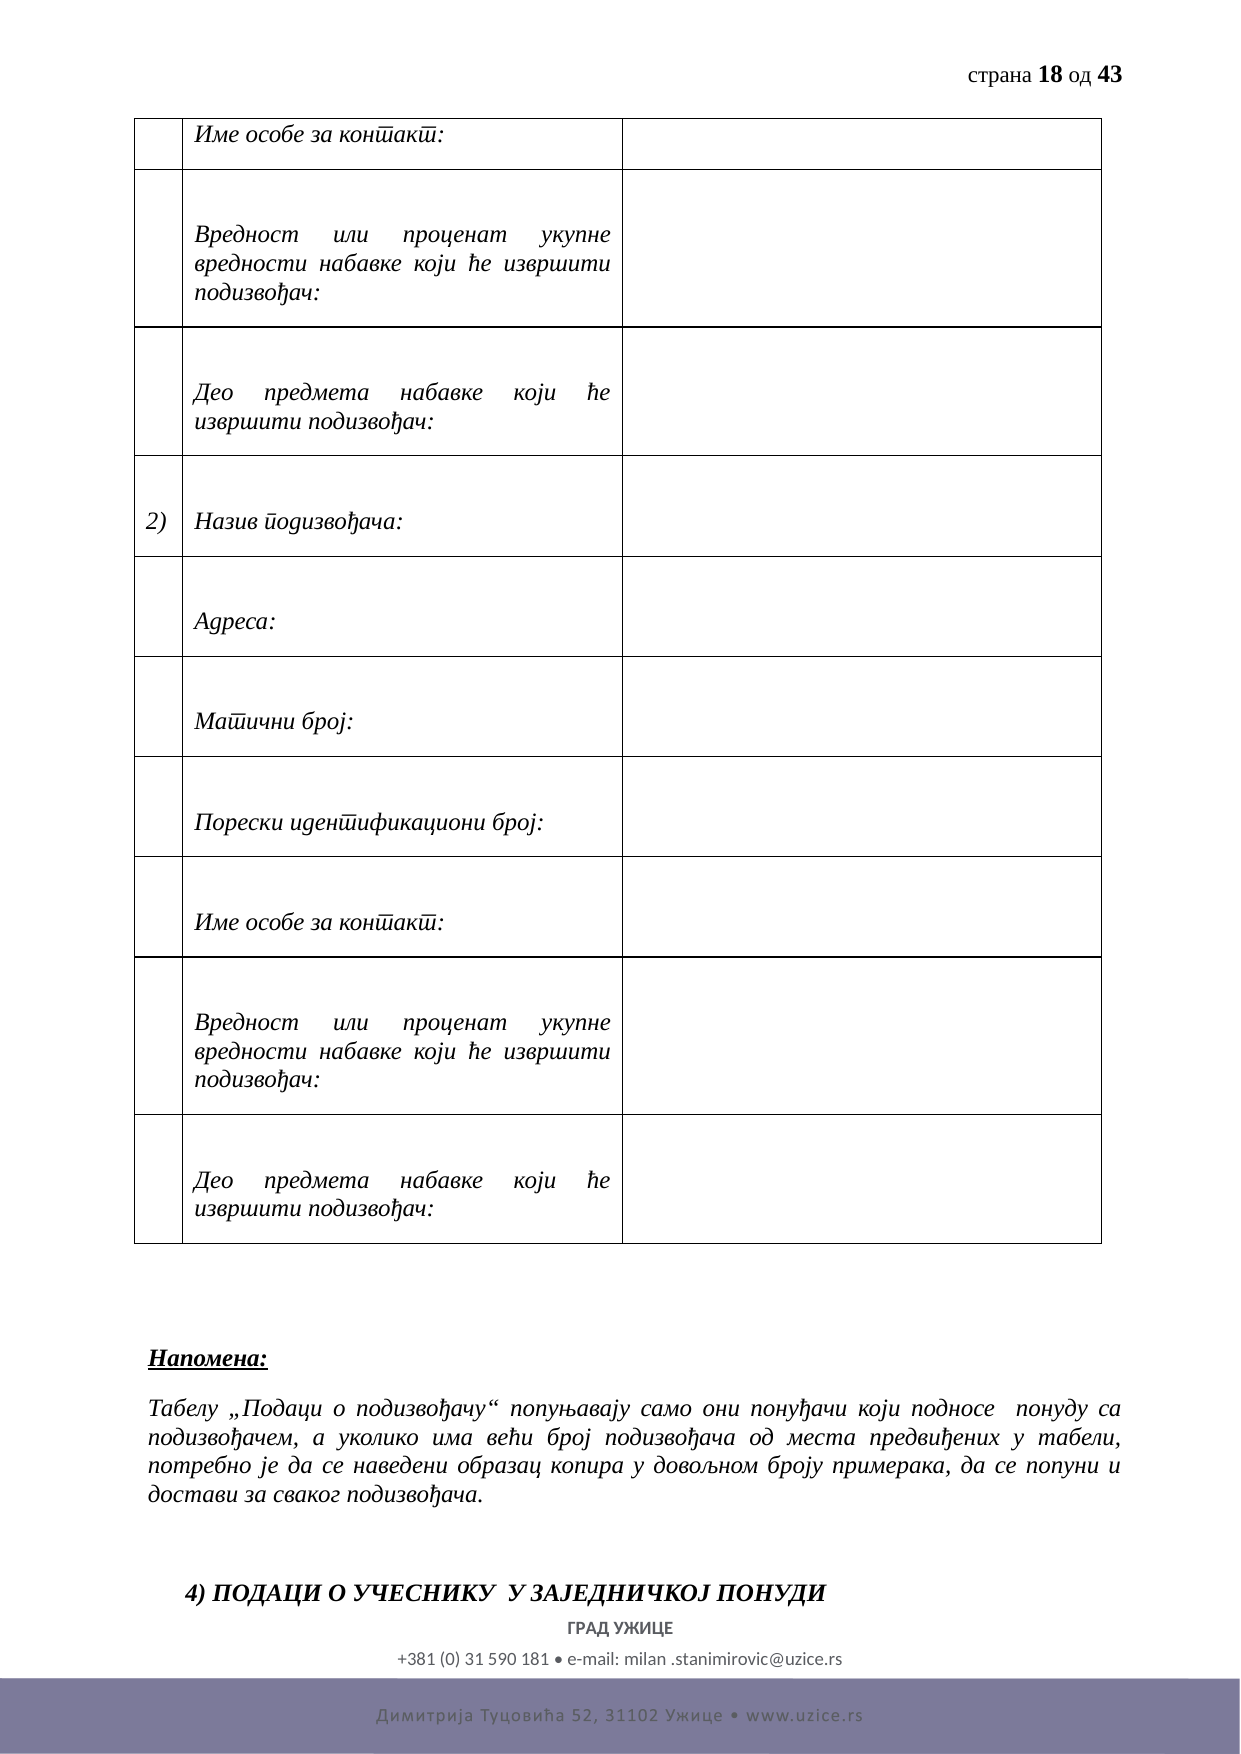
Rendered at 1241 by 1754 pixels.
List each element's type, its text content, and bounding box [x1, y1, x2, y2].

table_cell [623, 119, 1101, 169]
table_cell Вредност или проценат укупне вредности набавке који ће извршити подизвођач: [183, 958, 622, 1114]
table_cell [183, 119, 622, 169]
table_cell Порески идентификациони број: [183, 757, 622, 856]
table_cell Име особе за контакт: [183, 857, 622, 956]
table_cell [135, 857, 182, 956]
table_cell [135, 119, 182, 169]
table_cell [623, 456, 1101, 556]
table_cell Назив подизвођача: [183, 456, 622, 556]
table_cell [135, 328, 182, 455]
table_cell [135, 958, 182, 1114]
table_cell [623, 958, 1101, 1114]
table_cell [135, 170, 182, 326]
table_cell [623, 328, 1101, 455]
table_cell [135, 657, 182, 756]
picture [0, 1677, 1240, 1754]
text 4) ПОДАЦИ О УЧЕСНИКУ У ЗАЈЕДНИЧКОЈ ПОНУДИ [185, 1578, 1122, 1607]
table_cell [623, 1115, 1101, 1243]
table_cell Вредност или проценат укупне вредности набавке који ће извршити подизвођач: [183, 170, 622, 326]
text Напомена: [148, 1343, 1122, 1372]
table_cell Адреса: [183, 557, 622, 656]
table_cell Матични број: [183, 657, 622, 756]
table_cell [135, 757, 182, 856]
table_cell Део предмета набавке који ће извршити подизвођач: [183, 1115, 622, 1243]
table_cell [135, 1115, 182, 1243]
text Табелу „Подаци о подизвођачу“ попуњавају само они понуђачи који подносе понуду са подизвођачем, а уколико има већи број подизвођача од места предвиђених у табели, потребно је да се наведени образац копира у довољном броју примерака, да се попуни и достави за сваког подизвођача. [148, 1393, 1122, 1508]
table_cell 2) [135, 456, 182, 556]
table_cell [623, 857, 1101, 956]
table_cell Део предмета набавке који ће извршити подизвођач: [183, 328, 622, 455]
table_cell [623, 170, 1101, 326]
table_cell [623, 557, 1101, 656]
table_cell [135, 557, 182, 656]
table_cell [623, 757, 1101, 856]
table_cell [623, 657, 1101, 756]
